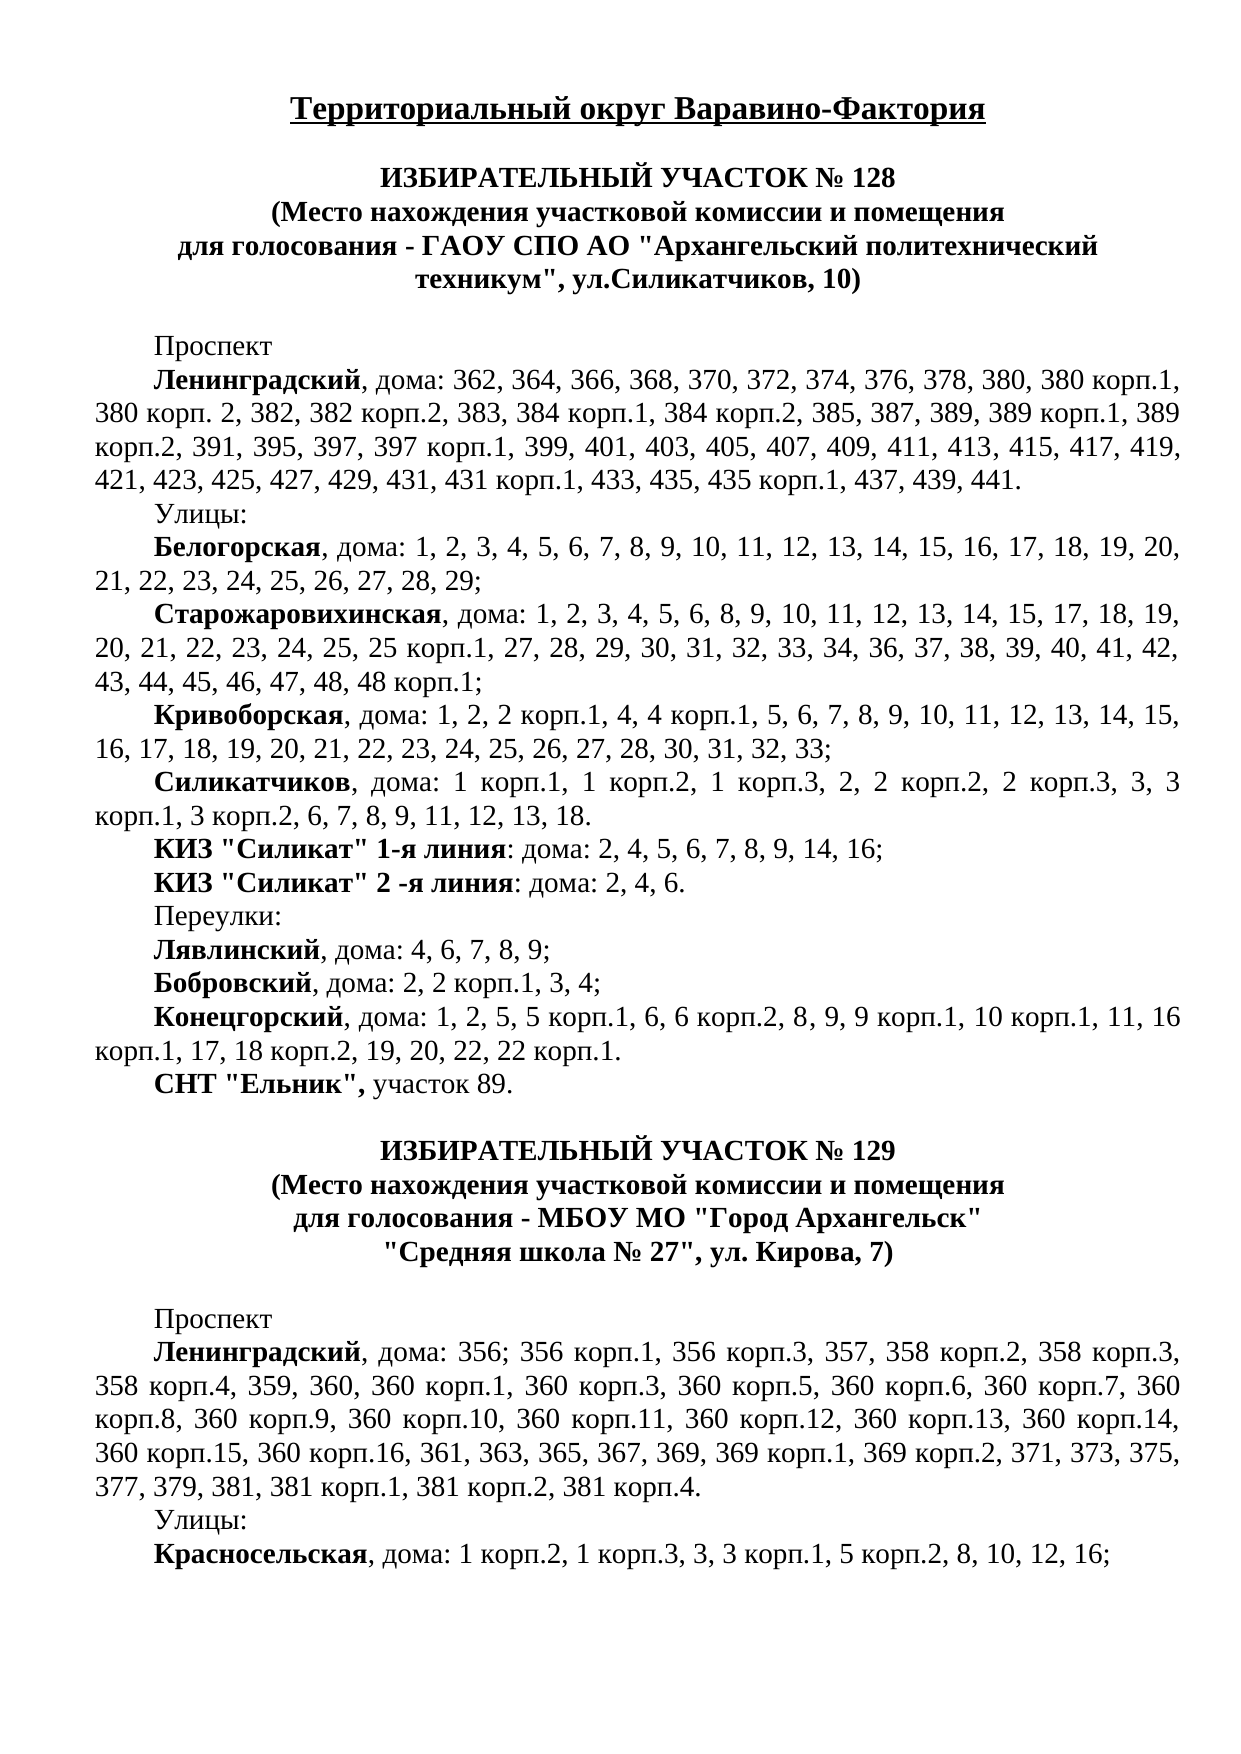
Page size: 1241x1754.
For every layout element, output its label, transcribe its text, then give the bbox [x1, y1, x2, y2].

text Ленинградский, дома: 356; 356 корп.1, 356 корп.3, 357, 358 корп.2, 358 корп.3, 358 корп.4, 359, 360, 360 корп.1, 360 корп.3, 360 корп.5, 360 корп.6, 360 корп.7, 360 корп.8, 360 корп.9, 360 корп.10, 360 корп.11, 360 корп.12, 360 корп.13, 360 корп.14, 360 корп.15, 360 корп.16, 361, 363, 365, 367, 369, 369 корп.1, 369 корп.2, 371, 373, 375, 377, 379, 381, 381 корп.1, 381 корп.2, 381 корп.4. [94, 1334, 1181, 1502]
text для голосования - ГАОУ СПО АО "Архангельский политехнический [94, 228, 1181, 261]
text Улицы: [94, 1502, 1181, 1536]
text (Место нахождения участковой комиссии и помещения [94, 194, 1181, 228]
text Белогорская, дома: 1, 2, 3, 4, 5, 6, 7, 8, 9, 10, 11, 12, 13, 14, 15, 16, 17, 18, 19, 20, 21, 22, 23, 24, 25, 26, 27, 28, 29; [94, 529, 1181, 597]
text Силикатчиков, дома: 1 корп.1, 1 корп.2, 1 корп.3, 2, 2 корп.2, 2 корп.3, 3, 3 корп.1, 3 корп.2, 6, 7, 8, 9, 11, 12, 13, 18. [94, 764, 1181, 831]
text Ленинградский, дома: 362, 364, 366, 368, 370, 372, 374, 376, 378, 380, 380 корп.1, 380 корп. 2, 382, 382 корп.2, 383, 384 корп.1, 384 корп.2, 385, 387, 389, 389 корп.1, 389 корп.2, 391, 395, 397, 397 корп.1, 399, 401, 403, 405, 407, 409, 411, 413, 415, 417, 419, 421, 423, 425, 427, 429, 431, 431 корп.1, 433, 435, 435 корп.1, 437, 439, 441. [94, 362, 1181, 496]
text "Средняя школа № 27", ул. Кирова, 7) [94, 1234, 1181, 1267]
text СНТ "Ельник", участок 89. [94, 1066, 1181, 1100]
text Старожаровихинская, дома: 1, 2, 3, 4, 5, 6, 8, 9, 10, 11, 12, 13, 14, 15, 17, 18, 19, 20, 21, 22, 23, 24, 25, 25 корп.1, 27, 28, 29, 30, 31, 32, 33, 34, 36, 37, 38, 39, 40, 41, 42, 43, 44, 45, 46, 47, 48, 48 корп.1; [94, 597, 1181, 697]
text Конецгорский, дома: 1, 2, 5, 5 корп.1, 6, 6 корп.2, 8, 9, 9 корп.1, 10 корп.1, 11, 16 корп.1, 17, 18 корп.2, 19, 20, 22, 22 корп.1. [94, 999, 1181, 1066]
text Проспект [94, 1301, 1181, 1334]
text Территориальный округ Варавино-Фактория [94, 89, 1181, 127]
text ИЗБИРАТЕЛЬНЫЙ УЧАСТОК № 128 [94, 161, 1181, 194]
text Красносельская, дома: 1 корп.2, 1 корп.3, 3, 3 корп.1, 5 корп.2, 8, 10, 12, 16; [94, 1536, 1181, 1569]
text (Место нахождения участковой комиссии и помещения [94, 1167, 1181, 1200]
text Лявлинский, дома: 4, 6, 7, 8, 9; [94, 932, 1181, 966]
text Проспект [94, 328, 1181, 362]
text ИЗБИРАТЕЛЬНЫЙ УЧАСТОК № 129 [94, 1133, 1181, 1167]
text Кривоборская, дома: 1, 2, 2 корп.1, 4, 4 корп.1, 5, 6, 7, 8, 9, 10, 11, 12, 13, 14, 15, 16, 17, 18, 19, 20, 21, 22, 23, 24, 25, 26, 27, 28, 30, 31, 32, 33; [94, 697, 1181, 764]
text Бобровский, дома: 2, 2 корп.1, 3, 4; [94, 966, 1181, 999]
text КИЗ "Силикат" 1-я линия: дома: 2, 4, 5, 6, 7, 8, 9, 14, 16; [94, 831, 1181, 865]
text Переулки: [94, 898, 1181, 932]
text техникум", ул.Силикатчиков, 10) [94, 261, 1181, 295]
text Улицы: [94, 496, 1181, 529]
text для голосования - МБОУ МО "Город Архангельск" [94, 1200, 1181, 1234]
text КИЗ "Силикат" 2 -я линия: дома: 2, 4, 6. [94, 865, 1181, 898]
